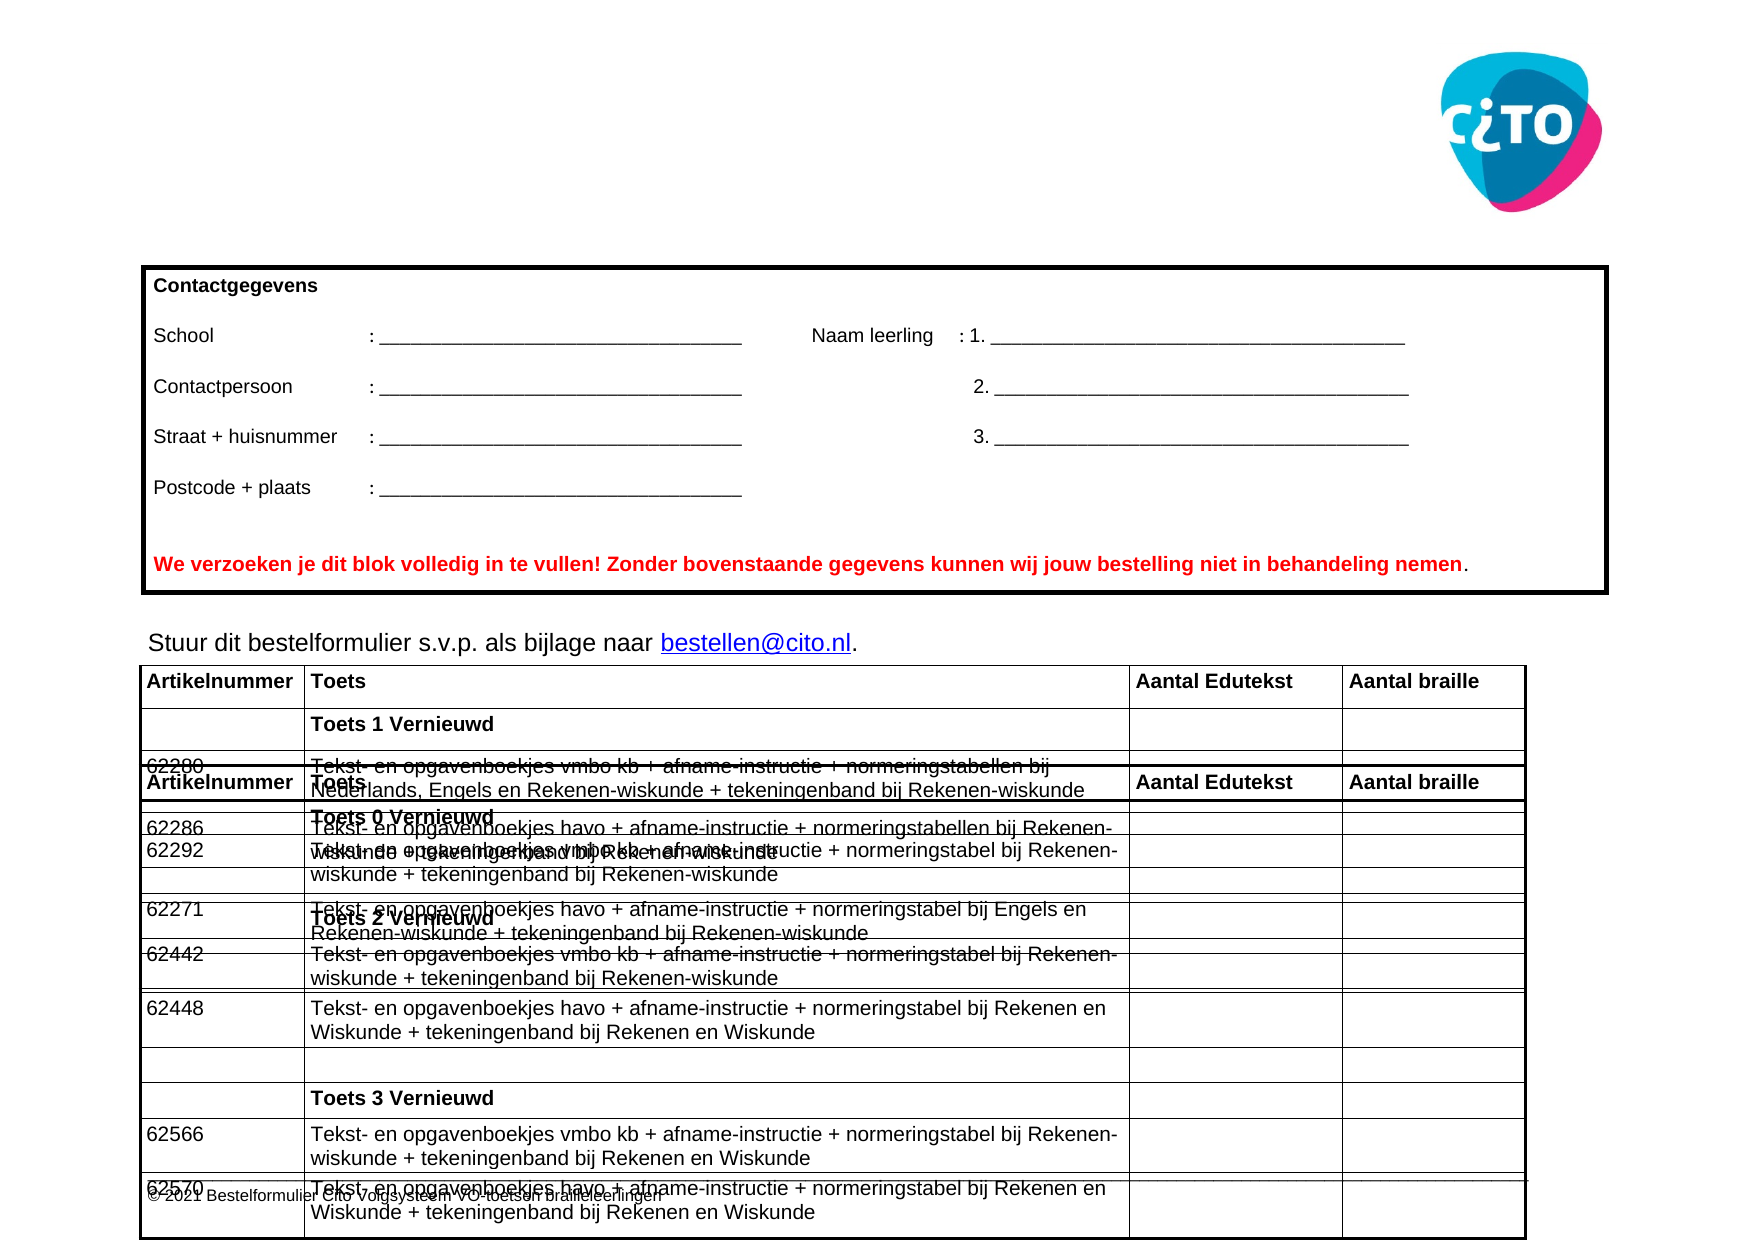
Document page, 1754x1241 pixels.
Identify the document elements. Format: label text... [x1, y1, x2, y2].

table_cell Tekst- en opgavenboekjes havo + afname-instructie + normeringstabel bij Rekenen en Wiskunde + tekeningenband bij Rekenen en Wiskunde [305, 993, 1129, 1047]
text We verzoeken je dit blok volledig in te vullen! Zonder bovenstaande gegevens kunnen wij jouw bestelling niet in behandeling nemen. [148, 551, 1606, 576]
table_cell 62566 [142, 1119, 304, 1172]
text Stuur dit bestelformulier s.v.p. als bijlage naar bestellen@cito.nl. [148, 628, 1606, 657]
table_cell [305, 868, 1129, 902]
table_cell [1130, 939, 1342, 992]
table_cell [1343, 709, 1524, 750]
table_cell [305, 1048, 1129, 1082]
table_cell [142, 903, 304, 938]
text Contactgegevens [148, 274, 1606, 297]
table_cell Toets 3 Vernieuwd [305, 1083, 1129, 1118]
table_cell 62570 [142, 1173, 304, 1237]
table_cell [1343, 1119, 1524, 1172]
table_cell [1343, 1048, 1524, 1082]
table_cell [142, 868, 304, 902]
table_header Artikelnummer [142, 666, 304, 708]
table_cell [1343, 1083, 1524, 1118]
table_cell Toets 1 Vernieuwd [305, 709, 1129, 750]
table_cell [142, 709, 304, 750]
table_cell [1130, 1083, 1342, 1118]
table_cell [1343, 1173, 1524, 1237]
table_cell [1130, 1048, 1342, 1082]
table_header Aantal Edutekst [1130, 666, 1342, 708]
table_header Toets [305, 666, 1129, 708]
text Postcode + plaats : ___________________________________ [148, 474, 1606, 500]
table_cell [1130, 993, 1342, 1047]
table_cell [1343, 903, 1524, 938]
table_cell 62442 [142, 939, 304, 992]
text Contactpersoon : ___________________________________ 2. ________________________________________ [148, 373, 1606, 398]
table_cell [1343, 813, 1524, 867]
table_cell [1343, 751, 1524, 812]
table_cell Tekst- en opgavenboekjes vmbo kb + afname-instructie + normeringstabel bij Rekenen-wiskunde + tekeningenband bij Rekenen en Wiskunde [305, 1119, 1129, 1172]
table_cell [142, 1083, 304, 1118]
table_cell 62286 [142, 813, 304, 867]
table_cell Tekst- en opgavenboekjes havo + afname-instructie + normeringstabellen bij Rekenen-wiskunde + tekeningenband bij Rekenen-wiskunde [305, 813, 1129, 867]
table_cell [1130, 1119, 1342, 1172]
text Straat + huisnummer : ___________________________________ 3. ________________________________________ [148, 424, 1606, 449]
table_cell [1343, 939, 1524, 992]
table_cell 62448 [142, 993, 304, 1047]
table_cell [1343, 868, 1524, 902]
table_header Aantal braille [1343, 666, 1524, 708]
table_cell [1130, 751, 1342, 812]
table_cell [1343, 993, 1524, 1047]
table_cell [1130, 903, 1342, 938]
table_cell [142, 1048, 304, 1082]
table_cell Tekst- en opgavenboekjes vmbo kb + afname-instructie + normeringstabel bij Rekenen-wiskunde + tekeningenband bij Rekenen-wiskunde [305, 939, 1129, 992]
table_cell [1130, 868, 1342, 902]
text School : ___________________________________ Naam leerling : 1. ________________________________________ [148, 322, 1606, 347]
table_cell Tekst- en opgavenboekjes havo + afname-instructie + normeringstabel bij Rekenen en Wiskunde + tekeningenband bij Rekenen en Wiskunde [305, 1173, 1129, 1237]
table_cell Tekst- en opgavenboekjes vmbo kb + afname-instructie + normeringstabellen bij Nederlands, Engels en Rekenen-wiskunde + tekeningenband bij Rekenen-wiskunde [305, 751, 1129, 812]
table_cell [1130, 709, 1342, 750]
picture [1436, 43, 1609, 221]
table_cell [1130, 1173, 1342, 1237]
table_cell 62280 [142, 751, 304, 812]
table_cell [1130, 813, 1342, 867]
table_cell Toets 2 Vernieuwd [305, 903, 1129, 938]
